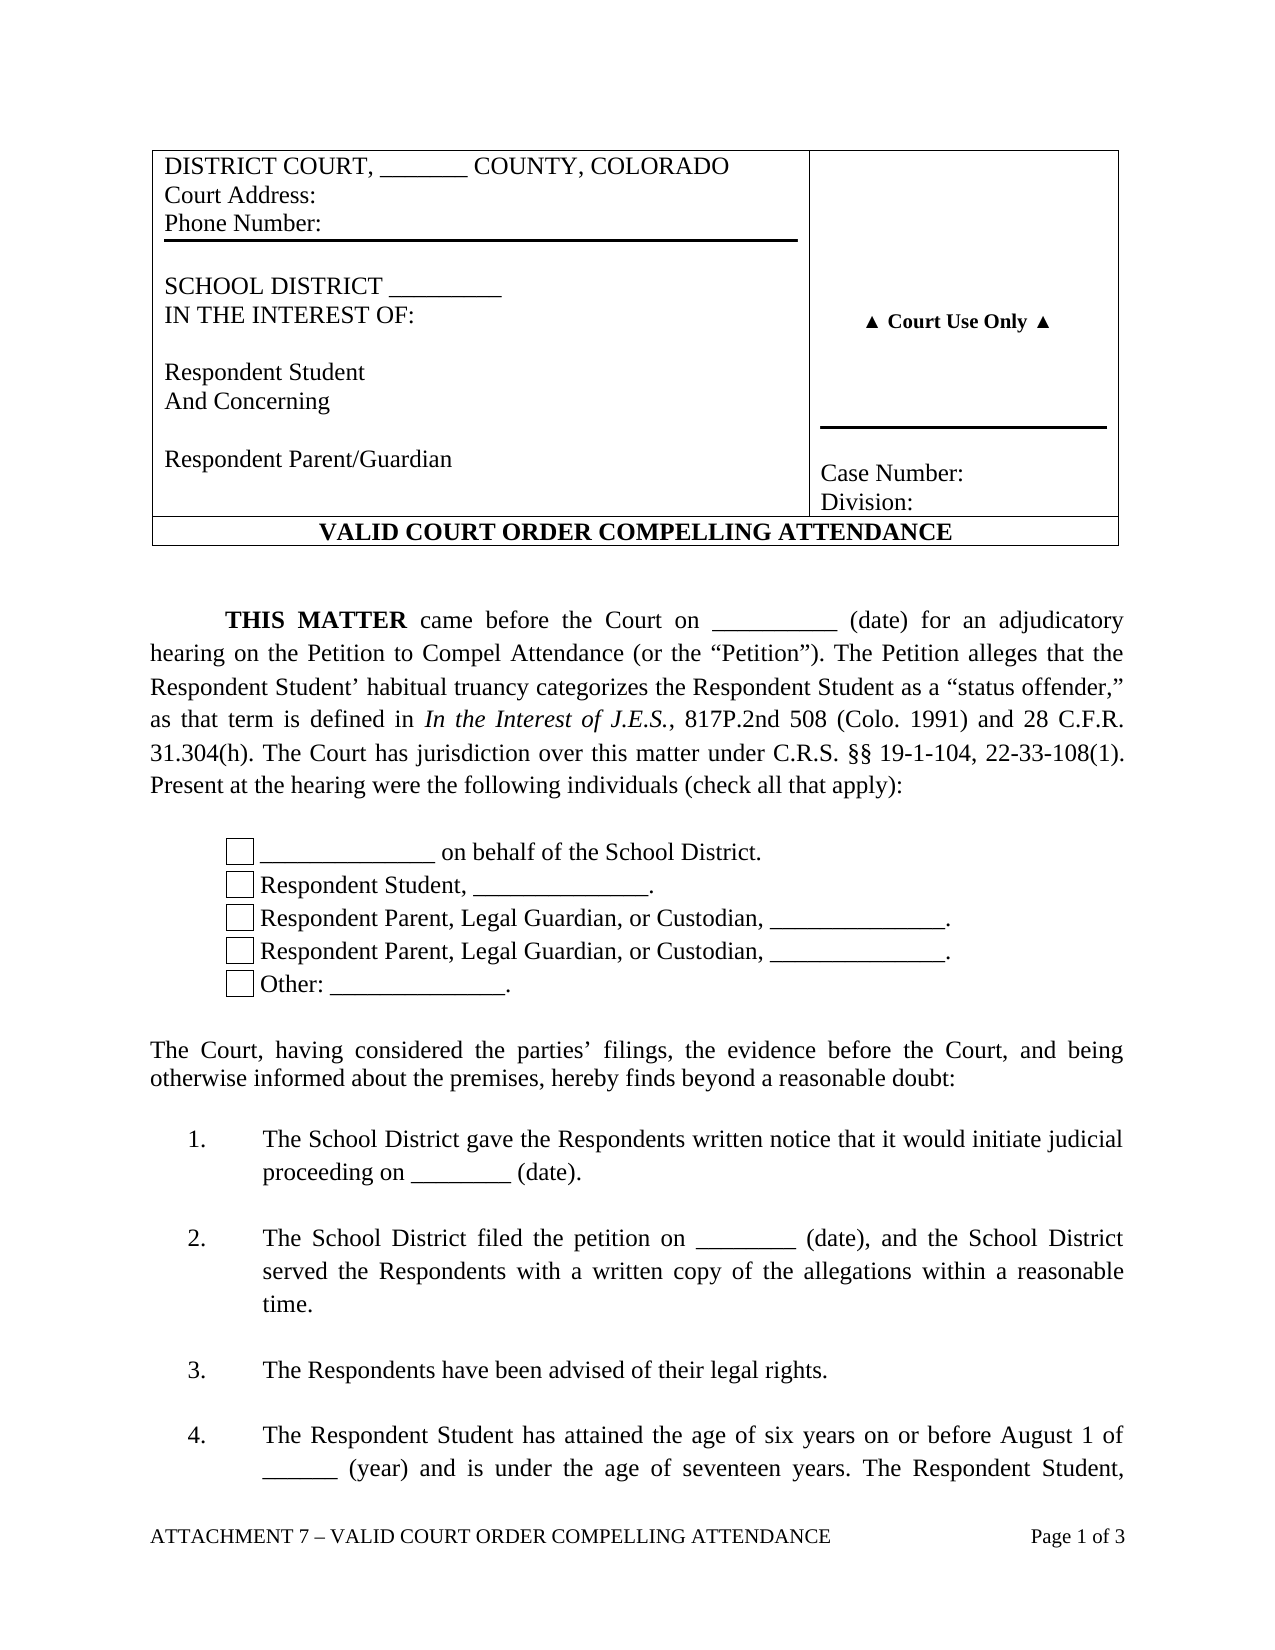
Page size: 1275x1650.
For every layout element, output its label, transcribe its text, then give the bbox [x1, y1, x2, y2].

text ______________ on behalf of the School District. [150, 835, 1125, 865]
text Other: ______________. [150, 967, 1125, 997]
text THIS MATTER came before the Court on __________ (date) for an adjudicatory hearing on the Petition to Compel Attendance (or the “Petition”). The Petition alleges that the Respondent Student’ habitual truancy categorizes the Respondent Student as a “status offender,” as that term is defined in In the Interest of J.E.S., 817P.2nd 508 (Colo. 1991) and 28 C.F.R. 31.304(h). The Court has jurisdiction over this matter under C.R.S. §§ 19-1-104, 22-33-108(1). Present at the hearing were the following individuals (check all that apply): [150, 606, 1125, 799]
text Respondent Parent, Legal Guardian, or Custodian, ______________. [150, 934, 1125, 964]
text Respondent Student, ______________. [150, 868, 1125, 898]
list The School District gave the Respondents written notice that it would initiate judicial proceeding on ________ (date). [188, 1124, 1125, 1186]
list The Respondents have been advised of their legal rights. [188, 1354, 1125, 1384]
list The School District filed the petition on ________ (date), and the School District served the Respondents with a written copy of the allegations within a reasonable time. [188, 1222, 1125, 1318]
table_header District Court, _______ County, Colorado Court Address: Phone Number: SCHOOL DISTRICT _________ IN THE INTEREST OF: Respondent Student And Concerning Respondent Parent/Guardian [153, 151, 809, 516]
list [188, 1420, 1125, 1482]
text Respondent Parent, Legal Guardian, or Custodian, ______________. [150, 901, 1125, 931]
text The Court, having considered the parties’ filings, the evidence before the Court, and being otherwise informed about the premises, hereby finds beyond a reasonable doubt: [150, 1033, 1125, 1092]
table_cell VALID COURT ORDER COMPELLING ATTENDANCE [153, 517, 1118, 545]
table_header Case Number: Division: [810, 151, 1118, 516]
